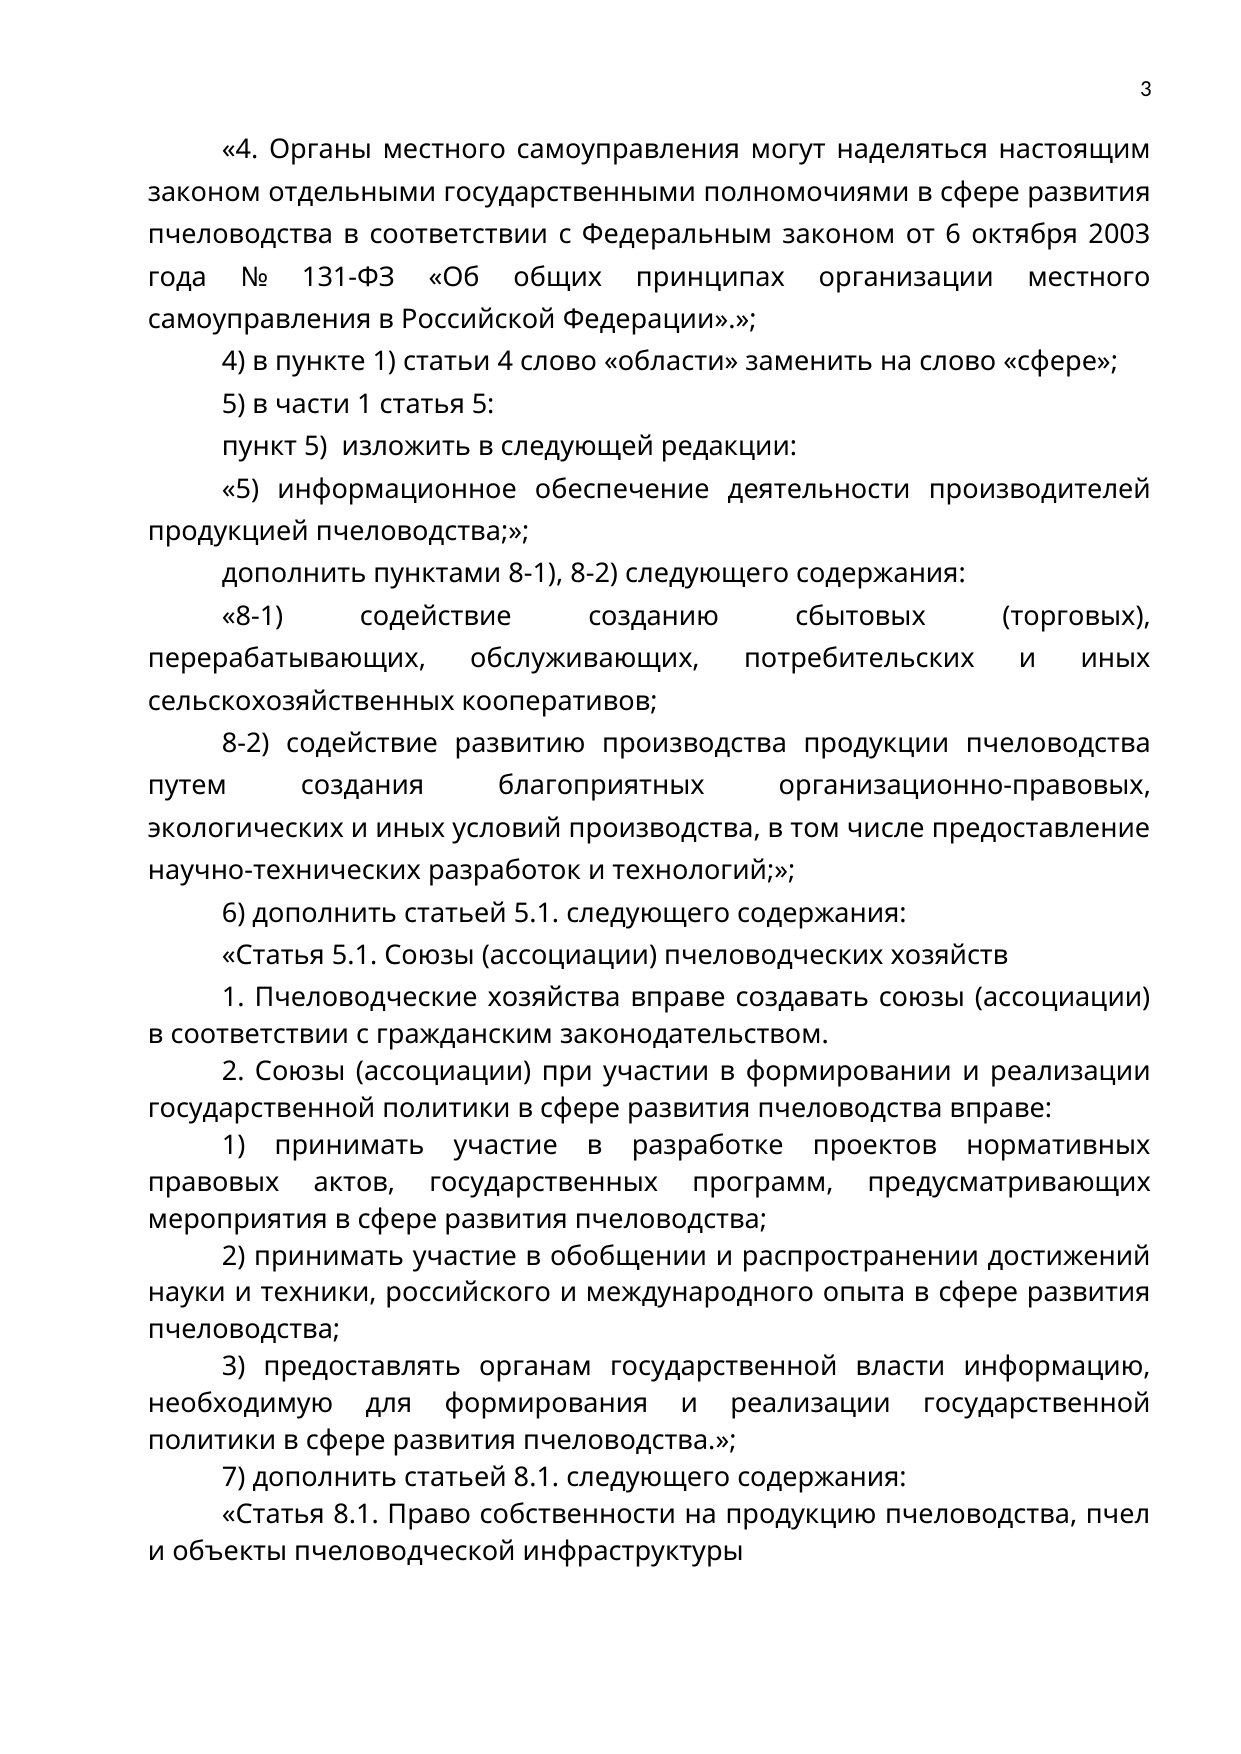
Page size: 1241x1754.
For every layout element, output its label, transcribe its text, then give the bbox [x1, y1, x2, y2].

text 1) принимать участие в разработке проектов нормативных правовых актов, государственных программ, предусматривающих мероприятия в сфере развития пчеловодства; [148, 1125, 1152, 1236]
text 2) принимать участие в обобщении и распространении достижений науки и техники, российского и международного опыта в сфере развития пчеловодства; [148, 1236, 1152, 1347]
text пункт 5) изложить в следующей редакции: [148, 427, 1152, 463]
text «Статья 5.1. Союзы (ассоциации) пчеловодческих хозяйств [148, 935, 1152, 972]
text 6) дополнить статьей 5.1. следующего содержания: [148, 893, 1152, 930]
text 2. Союзы (ассоциации) при участии в формировании и реализации государственной политики в сфере развития пчеловодства вправе: [148, 1052, 1152, 1125]
text 3) предоставлять органам государственной власти информацию, необходимую для формирования и реализации государственной политики в сфере развития пчеловодства.»; [148, 1347, 1152, 1457]
text дополнить пунктами 8-1), 8-2) следующего содержания: [148, 554, 1152, 591]
text «4. Органы местного самоуправления могут наделяться настоящим законом отдельными государственными полномочиями в сфере развития пчеловодства в соответствии с Федеральным законом от 6 октября 2003 года № 131-ФЗ «Об общих принципах организации местного самоуправления в Российской Федерации».»; [148, 130, 1152, 336]
text 8-2) содействие развитию производства продукции пчеловодства путем создания благоприятных организационно-правовых, экологических и иных условий производства, в том числе предоставление научно-технических разработок и технологий;»; [148, 723, 1152, 887]
text «Статья 8.1. Право собственности на продукцию пчеловодства, пчел и объекты пчеловодческой инфраструктуры [148, 1494, 1152, 1568]
text 5) в части 1 статья 5: [148, 384, 1152, 421]
text «5) информационное обеспечение деятельности производителей продукцией пчеловодства;»; [148, 469, 1152, 548]
text 4) в пункте 1) статьи 4 слово «области» заменить на слово «сфере»; [148, 342, 1152, 379]
text 1. Пчеловодческие хозяйства вправе создавать союзы (ассоциации) в соответствии с гражданским законодательством. [148, 978, 1152, 1052]
text 7) дополнить статьей 8.1. следующего содержания: [148, 1457, 1152, 1494]
text «8-1) содействие созданию сбытовых (торговых), перерабатывающих, обслуживающих, потребительских и иных сельскохозяйственных кооперативов; [148, 596, 1152, 718]
